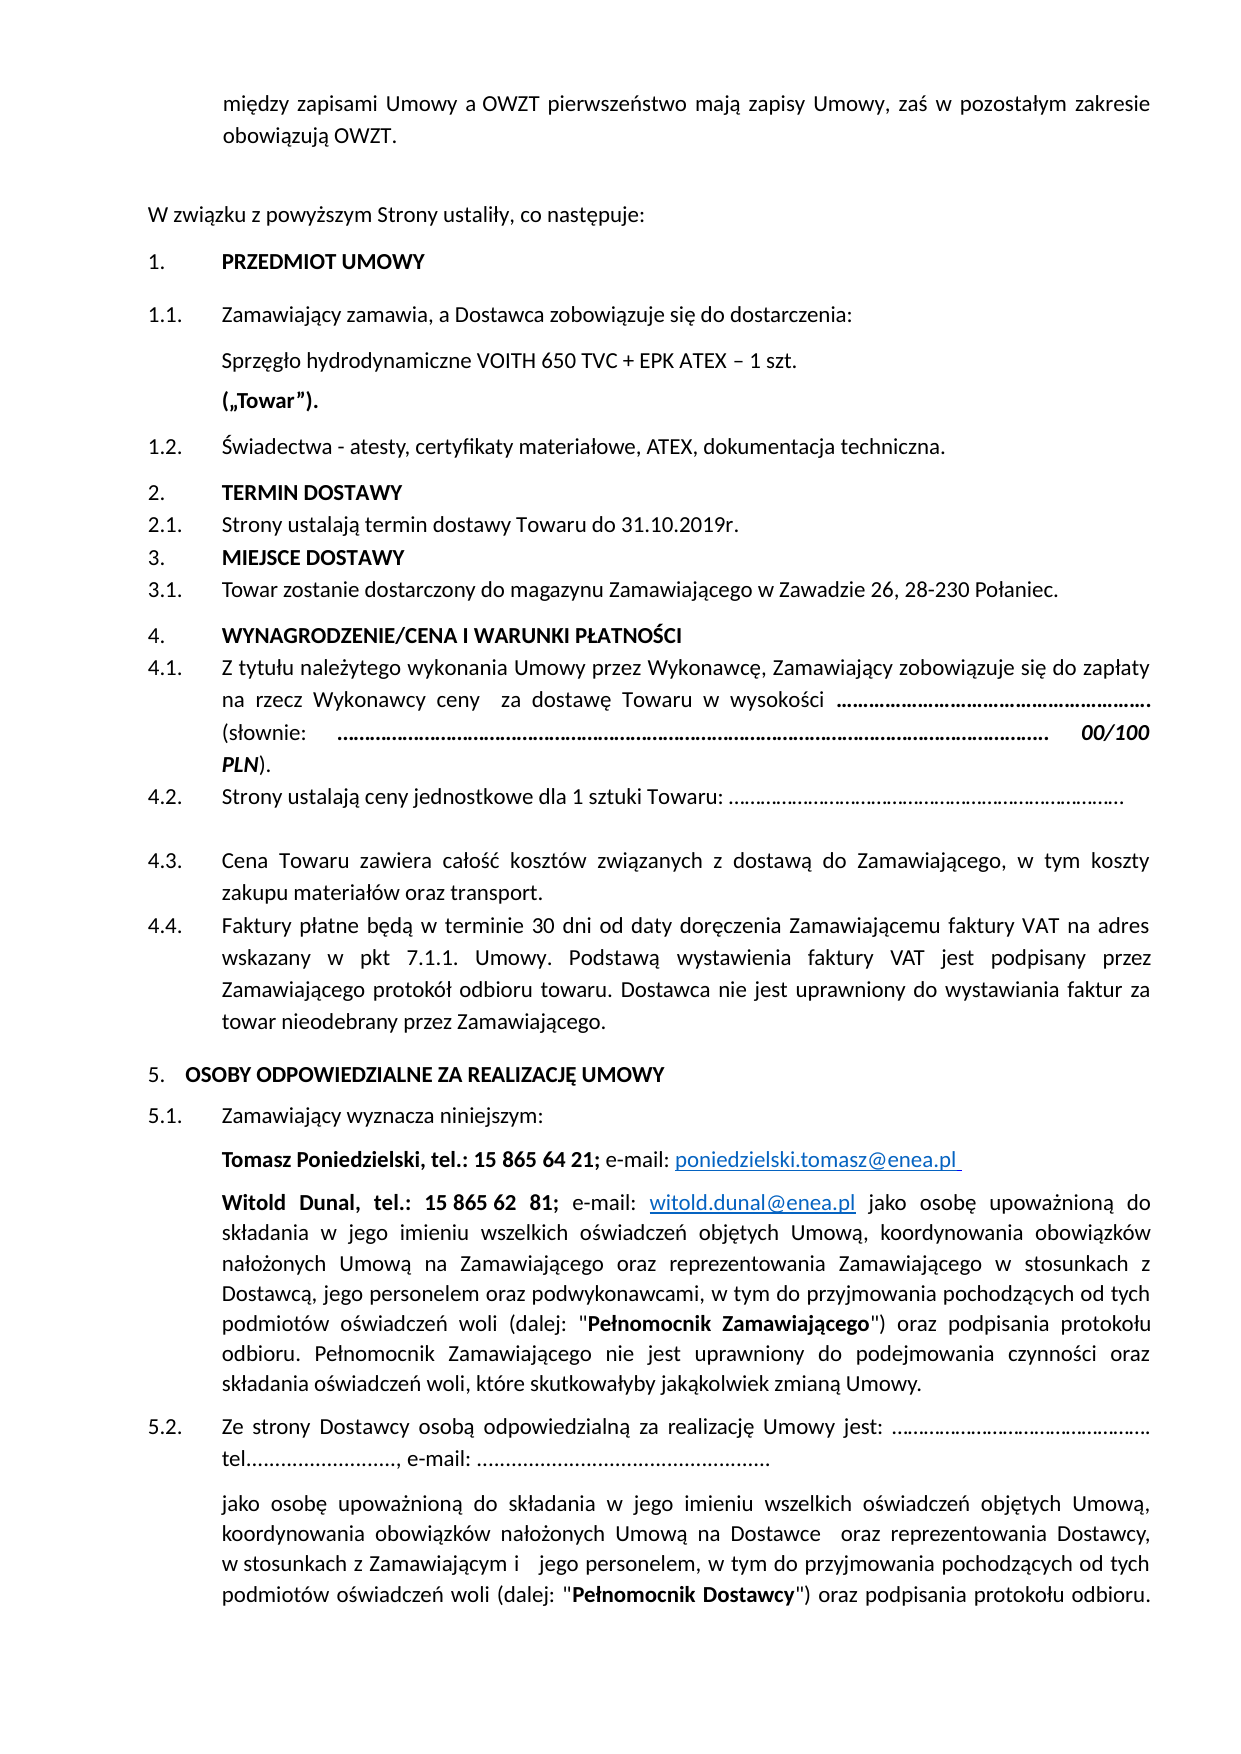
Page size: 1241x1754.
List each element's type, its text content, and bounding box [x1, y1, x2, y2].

list OSOBY ODPOWIEDZIALNE ZA REALIZACJĘ UMOWY [148, 1060, 1152, 1088]
subtitle („Towar”). [222, 386, 1152, 414]
list Strony ustalają ceny jednostkowe dla 1 sztuki Towaru: ………………………………………………………………… [148, 782, 1152, 810]
text Tomasz Poniedzielski, tel.: 15 865 64 21; e-mail: poniedzielski.tomasz@enea.pl [222, 1146, 1152, 1173]
list TERMIN DOSTAWY [148, 478, 1152, 506]
text Sprzęgło hydrodynamiczne VOITH 650 TVC + EPK ATEX – 1 szt. [148, 346, 1152, 374]
list Faktury płatne będą w terminie 30 dni od daty doręczenia Zamawiającemu faktury VAT na adres wskazany w pkt 7.1.1. Umowy. Podstawą wystawienia faktury VAT jest podpisany przez Zamawiającego protokół odbioru towaru. Dostawca nie jest uprawniony do wystawiania faktur za towar nieodebrany przez Zamawiającego. [148, 911, 1152, 1035]
text Witold Dunal, tel.: 15 865 62 81; e-mail: witold.dunal@enea.pl jako osobę upoważnioną do składania w jego imieniu wszelkich oświadczeń objętych Umową, koordynowania obowiązków nałożonych Umową na Zamawiającego oraz reprezentowania Zamawiającego w stosunkach z Dostawcą, jego personelem oraz podwykonawcami, w tym do przyjmowania pochodzących od tych podmiotów oświadczeń woli (dalej: "Pełnomocnik Zamawiającego") oraz podpisania protokołu odbioru. Pełnomocnik Zamawiającego nie jest uprawniony do podejmowania czynności oraz składania oświadczeń woli, które skutkowałyby jakąkolwiek zmianą Umowy. [222, 1188, 1152, 1397]
text W związku z powyższym Strony ustaliły, co następuje: [148, 200, 1152, 228]
subtitle Towar zostanie dostarczony do magazynu Zamawiającego w Zawadzie 26, 28-230 Połaniec. [148, 575, 1152, 603]
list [185, 89, 1152, 149]
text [222, 1489, 1152, 1608]
list Strony ustalają termin dostawy Towaru do 31.10.2019r. [148, 511, 1152, 539]
list Ze strony Dostawcy osobą odpowiedzialną za realizację Umowy jest: …………………………………………. tel.........................., e-mail: ................................................... [148, 1412, 1152, 1472]
list PRZEDMIOT UMOWY [148, 247, 1152, 275]
list Cena Towaru zawiera całość kosztów związanych z dostawą do Zamawiającego, w tym koszty zakupu materiałów oraz transport. [148, 846, 1152, 907]
subtitle Zamawiający zamawia, a Dostawca zobowiązuje się do dostarczenia: [148, 300, 1152, 328]
list MIEJSCE DOSTAWY [148, 543, 1152, 571]
list Z tytułu należytego wykonania Umowy przez Wykonawcę, Zamawiający zobowiązuje się do zapłaty na rzecz Wykonawcy ceny za dostawę Towaru w wysokości …………………………………………………. (słownie: ………………………………………………………………………………………………………………….. 00/100 PLN). [148, 653, 1152, 778]
list Zamawiający wyznacza niniejszym: [148, 1101, 1152, 1129]
subtitle Świadectwa - atesty, certyfikaty materiałowe, ATEX, dokumentacja techniczna. [148, 432, 1152, 460]
list WYNAGRODZENIE/CENA I WARUNKI PŁATNOŚCI [148, 621, 1152, 649]
